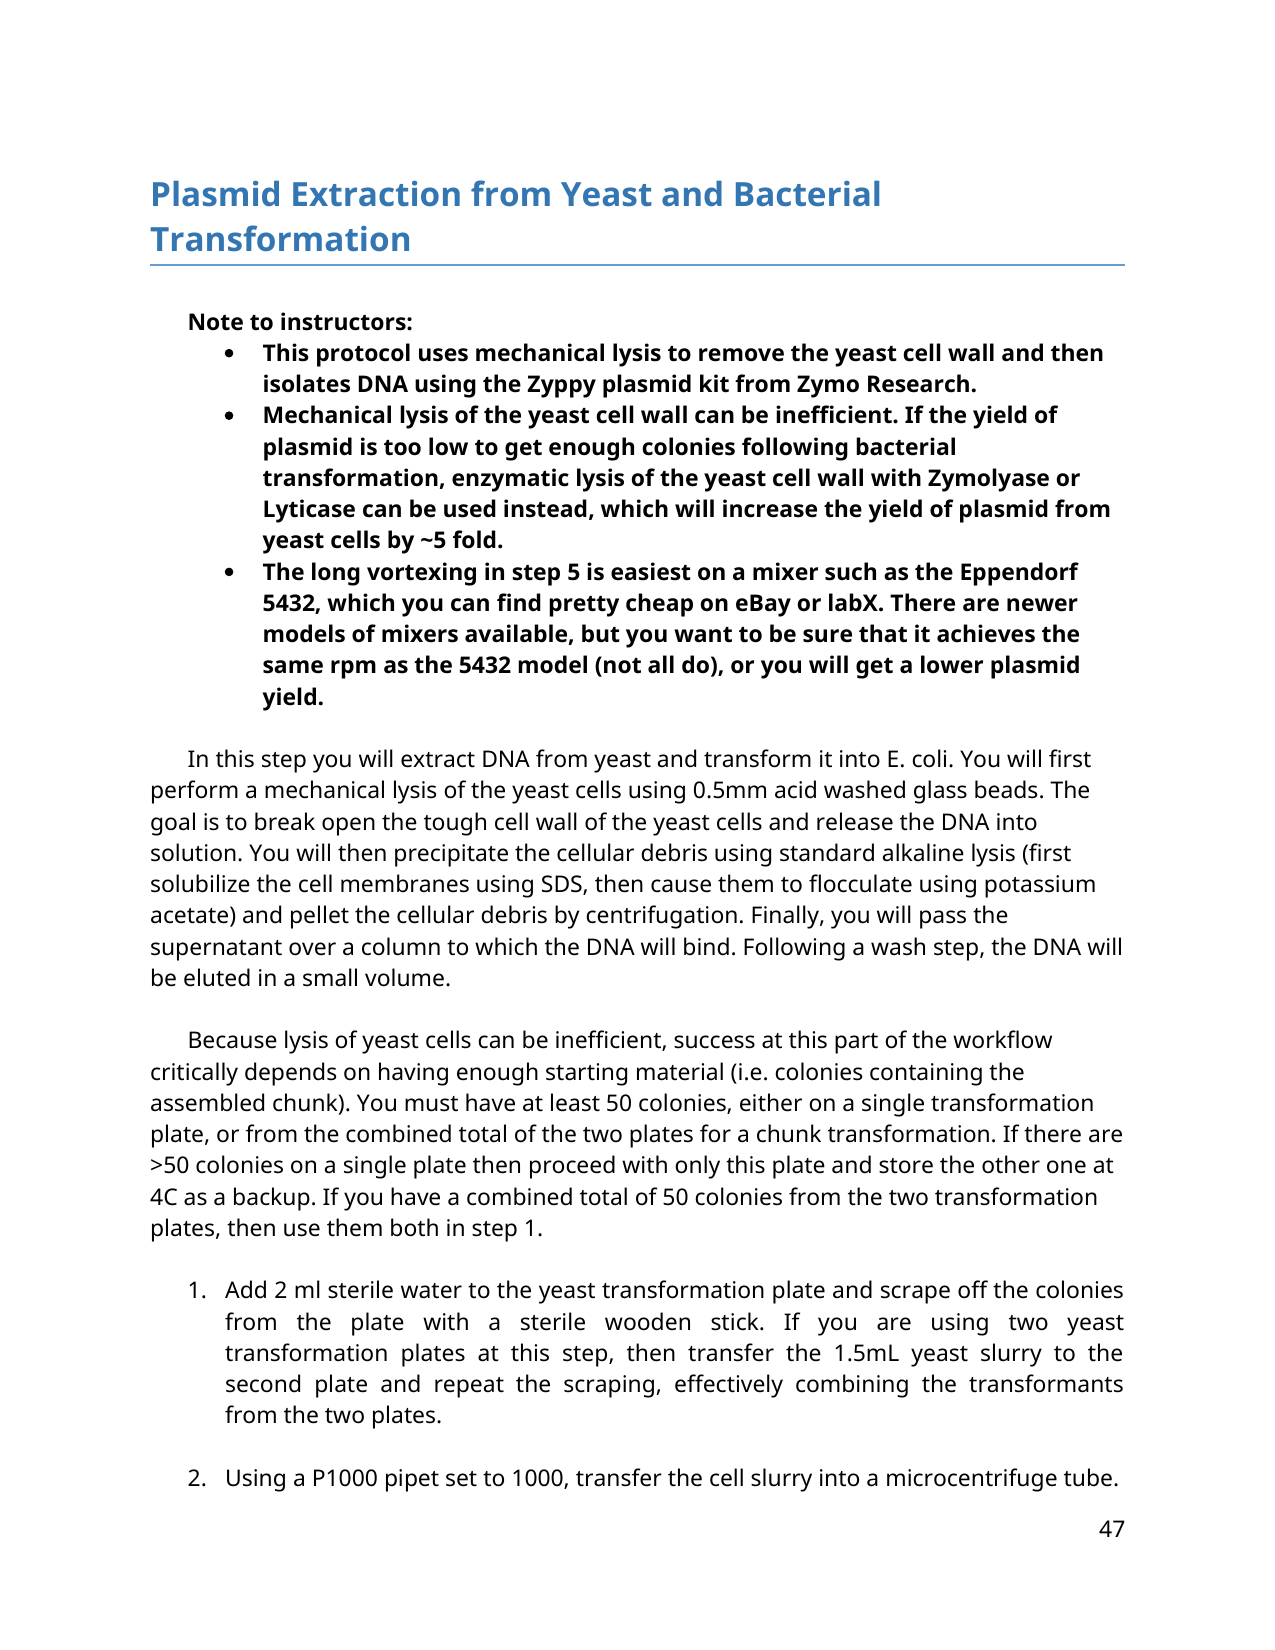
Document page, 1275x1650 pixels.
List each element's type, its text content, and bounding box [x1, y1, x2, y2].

list Add 2 ml sterile water to the yeast transformation plate and scrape off the colonies from the plate with a sterile wooden stick. If you are using two yeast transformation plates at this step, then transfer the 1.5mL yeast slurry to the second plate and repeat the scraping, effectively combining the transformants from the two plates. [187, 1274, 1125, 1430]
list The long vortexing in step 5 is easiest on a mixer such as the Eppendorf 5432, which you can find pretty cheap on eBay or labX. There are newer models of mixers available, but you want to be sure that it achieves the same rpm as the 5432 model (not all do), or you will get a lower plasmid yield. [225, 555, 1125, 712]
list Mechanical lysis of the yeast cell wall can be inefficient. If the yield of plasmid is too low to get enough colonies following bacterial transformation, enzymatic lysis of the yeast cell wall with Zymolyase or Lyticase can be used instead, which will increase the yield of plasmid from yeast cells by ~5 fold. [225, 399, 1125, 555]
subtitle Plasmid Extraction from Yeast and Bacterial Transformation [150, 171, 1125, 264]
list This protocol uses mechanical lysis to remove the yeast cell wall and then isolates DNA using the Zyppy plasmid kit from Zymo Research. [225, 337, 1125, 399]
list Using a P1000 pipet set to 1000, transfer the cell slurry into a microcentrifuge tube. [187, 1462, 1125, 1493]
text Because lysis of yeast cells can be inefficient, success at this part of the workflow critically depends on having enough starting material (i.e. colonies containing the assembled chunk). You must have at least 50 colonies, either on a single transformation plate, or from the combined total of the two plates for a chunk transformation. If there are >50 colonies on a single plate then proceed with only this plate and store the other one at 4C as a backup. If you have a combined total of 50 colonies from the two transformation plates, then use them both in step 1. [150, 1024, 1125, 1243]
text In this step you will extract DNA from yeast and transform it into E. coli. You will first perform a mechanical lysis of the yeast cells using 0.5mm acid washed glass beads. The goal is to break open the tough cell wall of the yeast cells and release the DNA into solution. You will then precipitate the cellular debris using standard alkaline lysis (first solubilize the cell membranes using SDS, then cause them to flocculate using potassium acetate) and pellet the cellular debris by centrifugation. Finally, you will pass the supernatant over a column to which the DNA will bind. Following a wash step, the DNA will be eluted in a small volume. [150, 743, 1125, 993]
text Note to instructors: [150, 305, 1125, 337]
